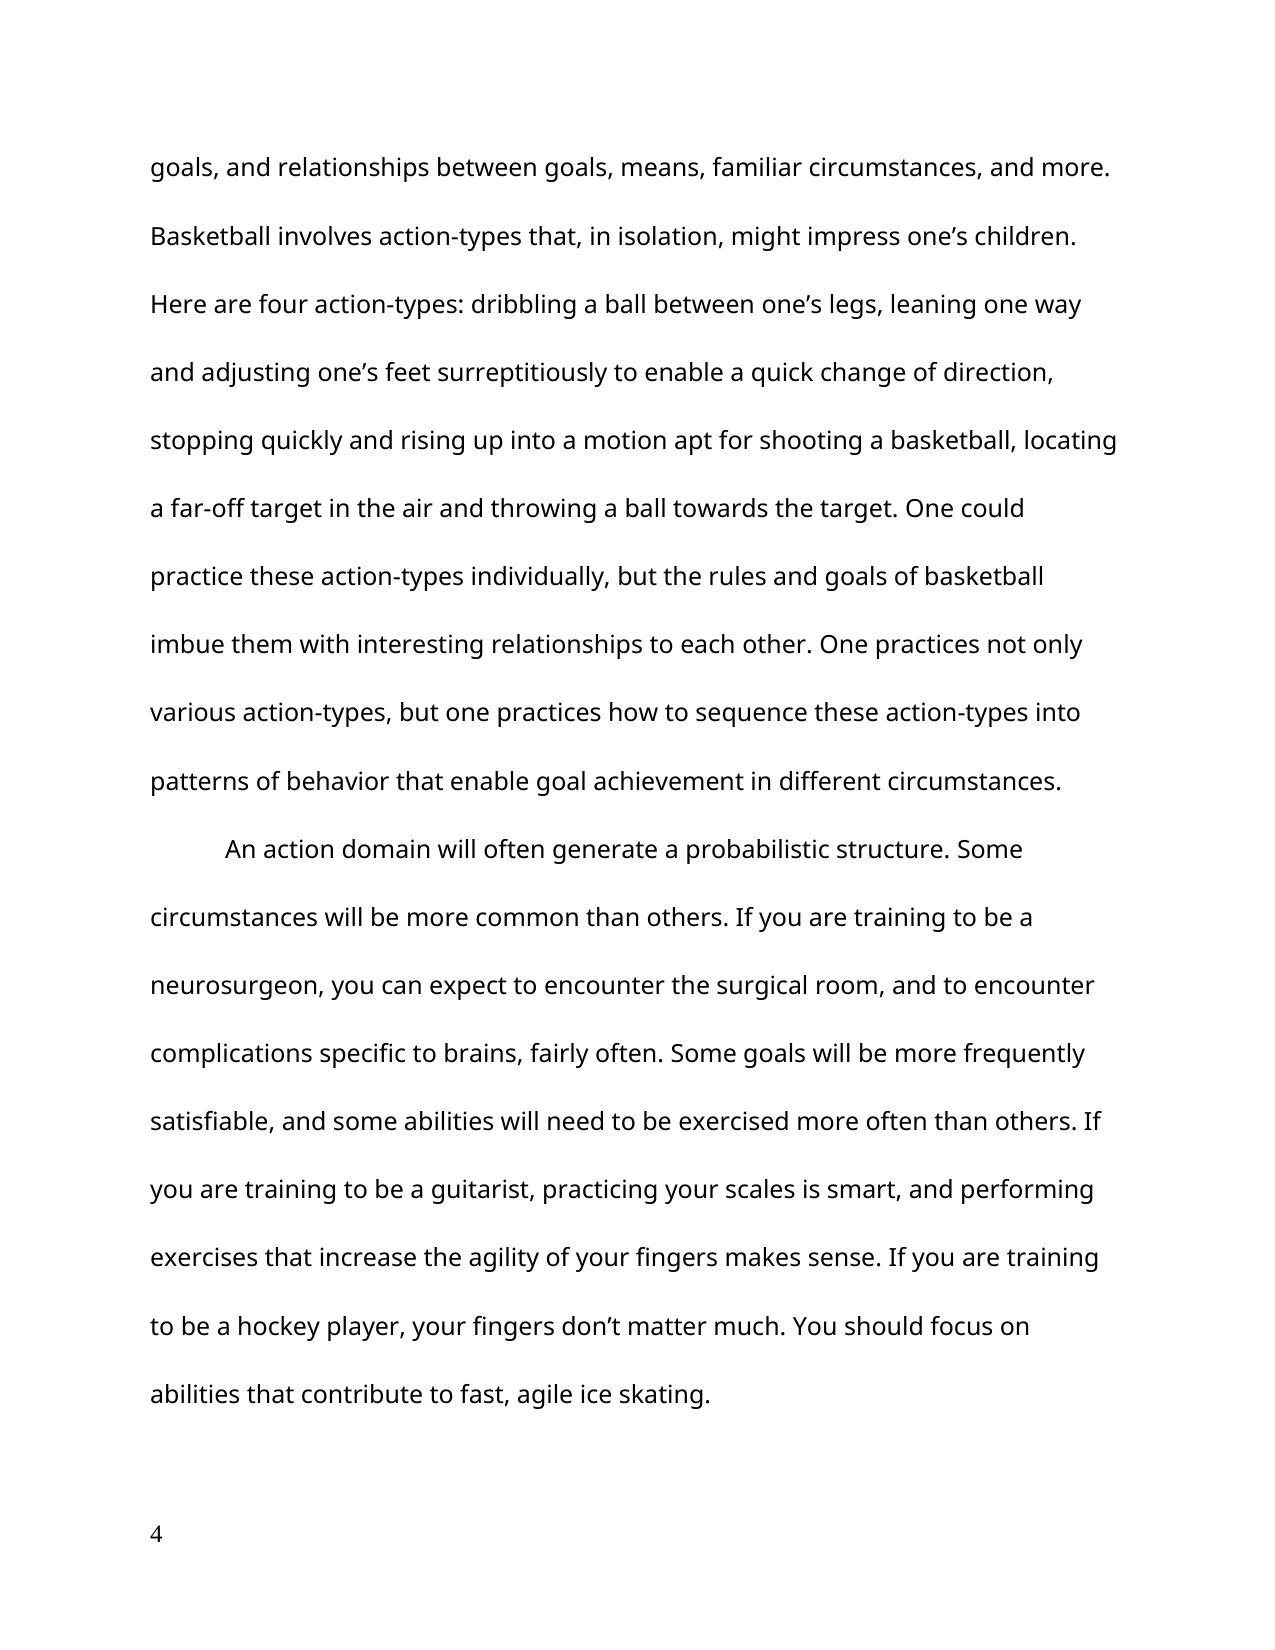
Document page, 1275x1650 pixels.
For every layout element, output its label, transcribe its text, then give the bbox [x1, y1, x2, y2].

text An action domain will often generate a probabilistic structure. Some circumstances will be more common than others. If you are training to be a neurosurgeon, you can expect to encounter the surgical room, and to encounter complications specific to brains, fairly often. Some goals will be more frequently satisfiable, and some abilities will need to be exercised more often than others. If you are training to be a guitarist, practicing your scales is smart, and performing exercises that increase the agility of your fingers makes sense. If you are training to be a hockey player, your fingers don’t matter much. You should focus on abilities that contribute to fast, agile ice skating. [150, 831, 1125, 1410]
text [150, 150, 1125, 797]
